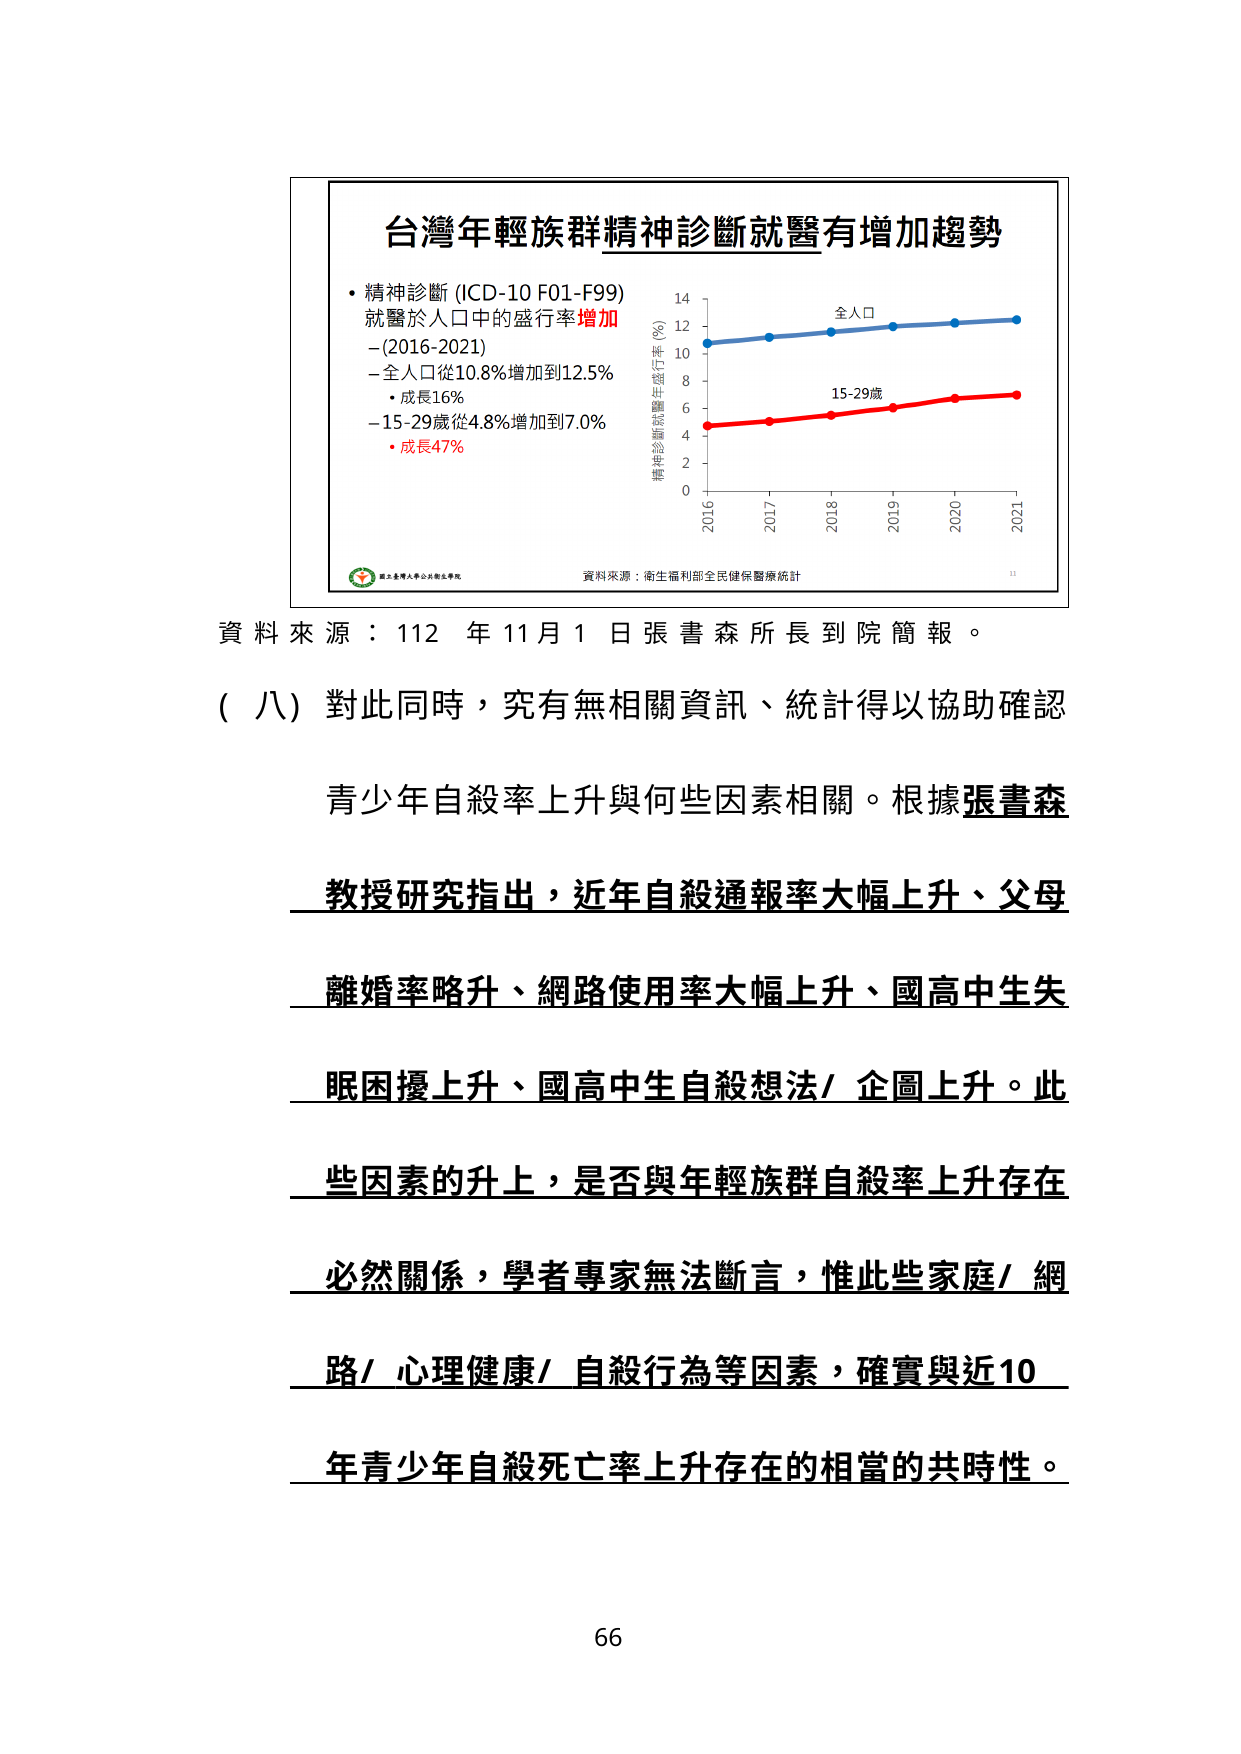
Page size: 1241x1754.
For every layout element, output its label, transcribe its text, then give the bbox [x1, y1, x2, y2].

subtitle 對此同時，究有無相關資訊、統計得以協助確認青少年自殺率上升與何些因素相關。根據張書森教授研究指出，近年自殺通報率大幅上升、父母離婚率略升、網路使用率大幅上升、國高中生失眠困擾上升、國高中生自殺想法/企圖上升。此些因素的升上，是否與年輕族群自殺率上升存在必然關係，學者專家無法斷言，惟此些家庭/網路/心理健康/自殺行為等因素，確實與近10年青少年自殺死亡率上升存在的相當的共時性。 [219, 655, 1069, 1512]
table_header [291, 178, 1068, 607]
text 資料來源：112年11月1日張書森所長到院簡報。 [148, 608, 1069, 655]
picture [325, 178, 1061, 593]
